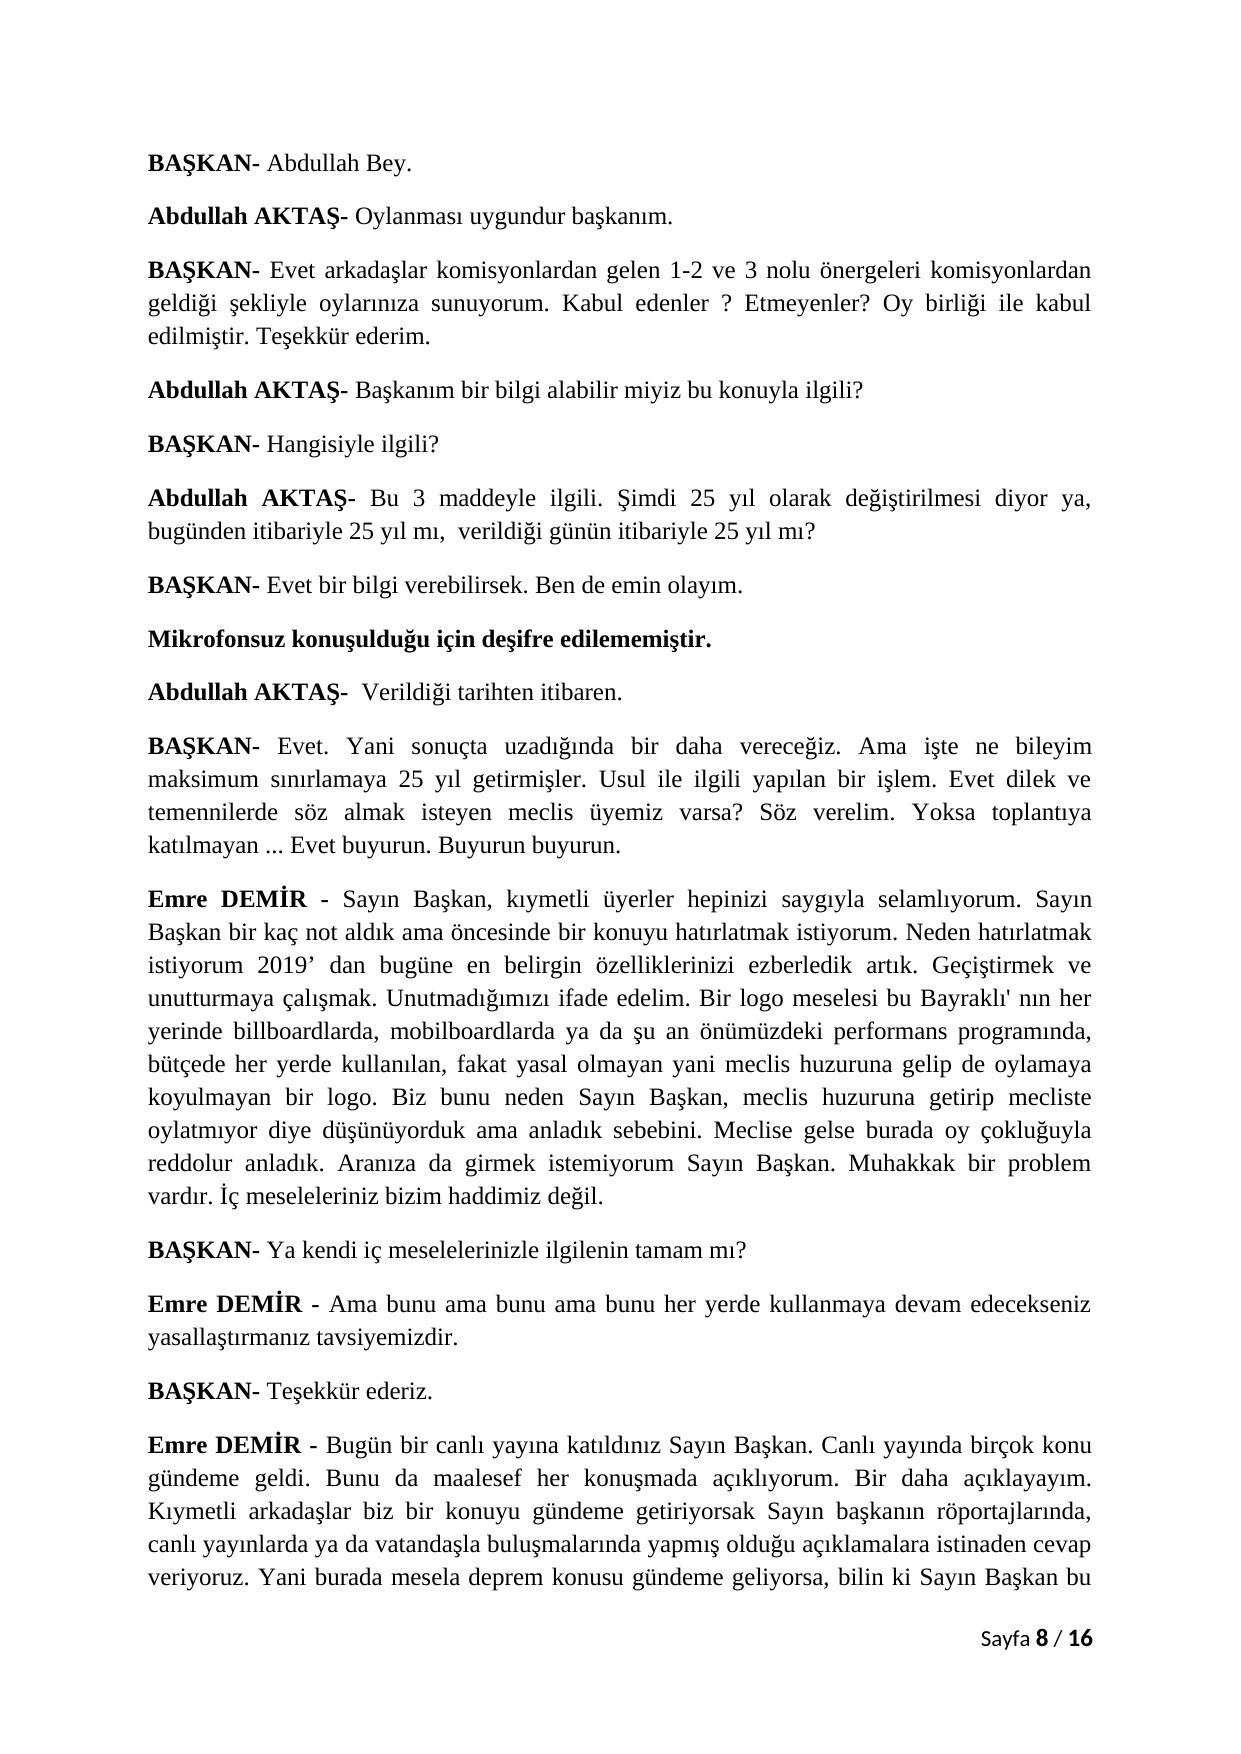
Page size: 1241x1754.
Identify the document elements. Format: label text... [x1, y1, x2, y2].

text BAŞKAN- Hangisiyle ilgili? [148, 429, 1093, 458]
text BAŞKAN- Evet arkadaşlar komisyonlardan gelen 1-2 ve 3 nolu önergeleri komisyonlardan geldiği şekliyle oylarınıza sunuyorum. Kabul edenler ? Etmeyenler? Oy birliği ile kabul edilmiştir. Teşekkür ederim. [148, 255, 1093, 350]
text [148, 1430, 1093, 1591]
text BAŞKAN- Evet. Yani sonuçta uzadığında bir daha vereceğiz. Ama işte ne bileyim maksimum sınırlamaya 25 yıl getirmişler. Usul ile ilgili yapılan bir işlem. Evet dilek ve temennilerde söz almak isteyen meclis üyemiz varsa? Söz verelim. Yoksa toplantıya katılmayan ... Evet buyurun. Buyurun buyurun. [148, 731, 1093, 859]
text BAŞKAN- Abdullah Bey. [148, 148, 1093, 176]
text BAŞKAN- Teşekkür ederiz. [148, 1376, 1093, 1405]
text BAŞKAN- Ya kendi iç meselelerinizle ilgilenin tamam mı? [148, 1235, 1093, 1264]
text Abdullah AKTAŞ- Başkanım bir bilgi alabilir miyiz bu konuyla ilgili? [148, 375, 1093, 404]
text Abdullah AKTAŞ- Bu 3 maddeyle ilgili. Şimdi 25 yıl olarak değiştirilmesi diyor ya, bugünden itibariyle 25 yıl mı, verildiği günün itibariyle 25 yıl mı? [148, 483, 1093, 545]
text Emre DEMİR - Sayın Başkan, kıymetli üyerler hepinizi saygıyla selamlıyorum. Sayın Başkan bir kaç not aldık ama öncesinde bir konuyu hatırlatmak istiyorum. Neden hatırlatmak istiyorum 2019’ dan bugüne en belirgin özelliklerinizi ezberledik artık. Geçiştirmek ve unutturmaya çalışmak. Unutmadığımızı ifade edelim. Bir logo meselesi bu Bayraklı' nın her yerinde billboardlarda, mobilboardlarda ya da şu an önümüzdeki performans programında, bütçede her yerde kullanılan, fakat yasal olmayan yani meclis huzuruna gelip de oylamaya koyulmayan bir logo. Biz bunu neden Sayın Başkan, meclis huzuruna getirip mecliste oylatmıyor diye düşünüyorduk ama anladık sebebini. Meclise gelse burada oy çokluğuyla reddolur anladık. Aranıza da girmek istemiyorum Sayın Başkan. Muhakkak bir problem vardır. İç meseleleriniz bizim haddimiz değil. [148, 884, 1093, 1210]
text Mikrofonsuz konuşulduğu için deşifre edilememiştir. [148, 624, 1093, 652]
text BAŞKAN- Evet bir bilgi verebilirsek. Ben de emin olayım. [148, 570, 1093, 598]
text Emre DEMİR - Ama bunu ama bunu ama bunu her yerde kullanmaya devam edecekseniz yasallaştırmanız tavsiyemizdir. [148, 1289, 1093, 1351]
text Abdullah AKTAŞ- Verildiği tarihten itibaren. [148, 677, 1093, 706]
text Abdullah AKTAŞ- Oylanması uygundur başkanım. [148, 201, 1093, 230]
